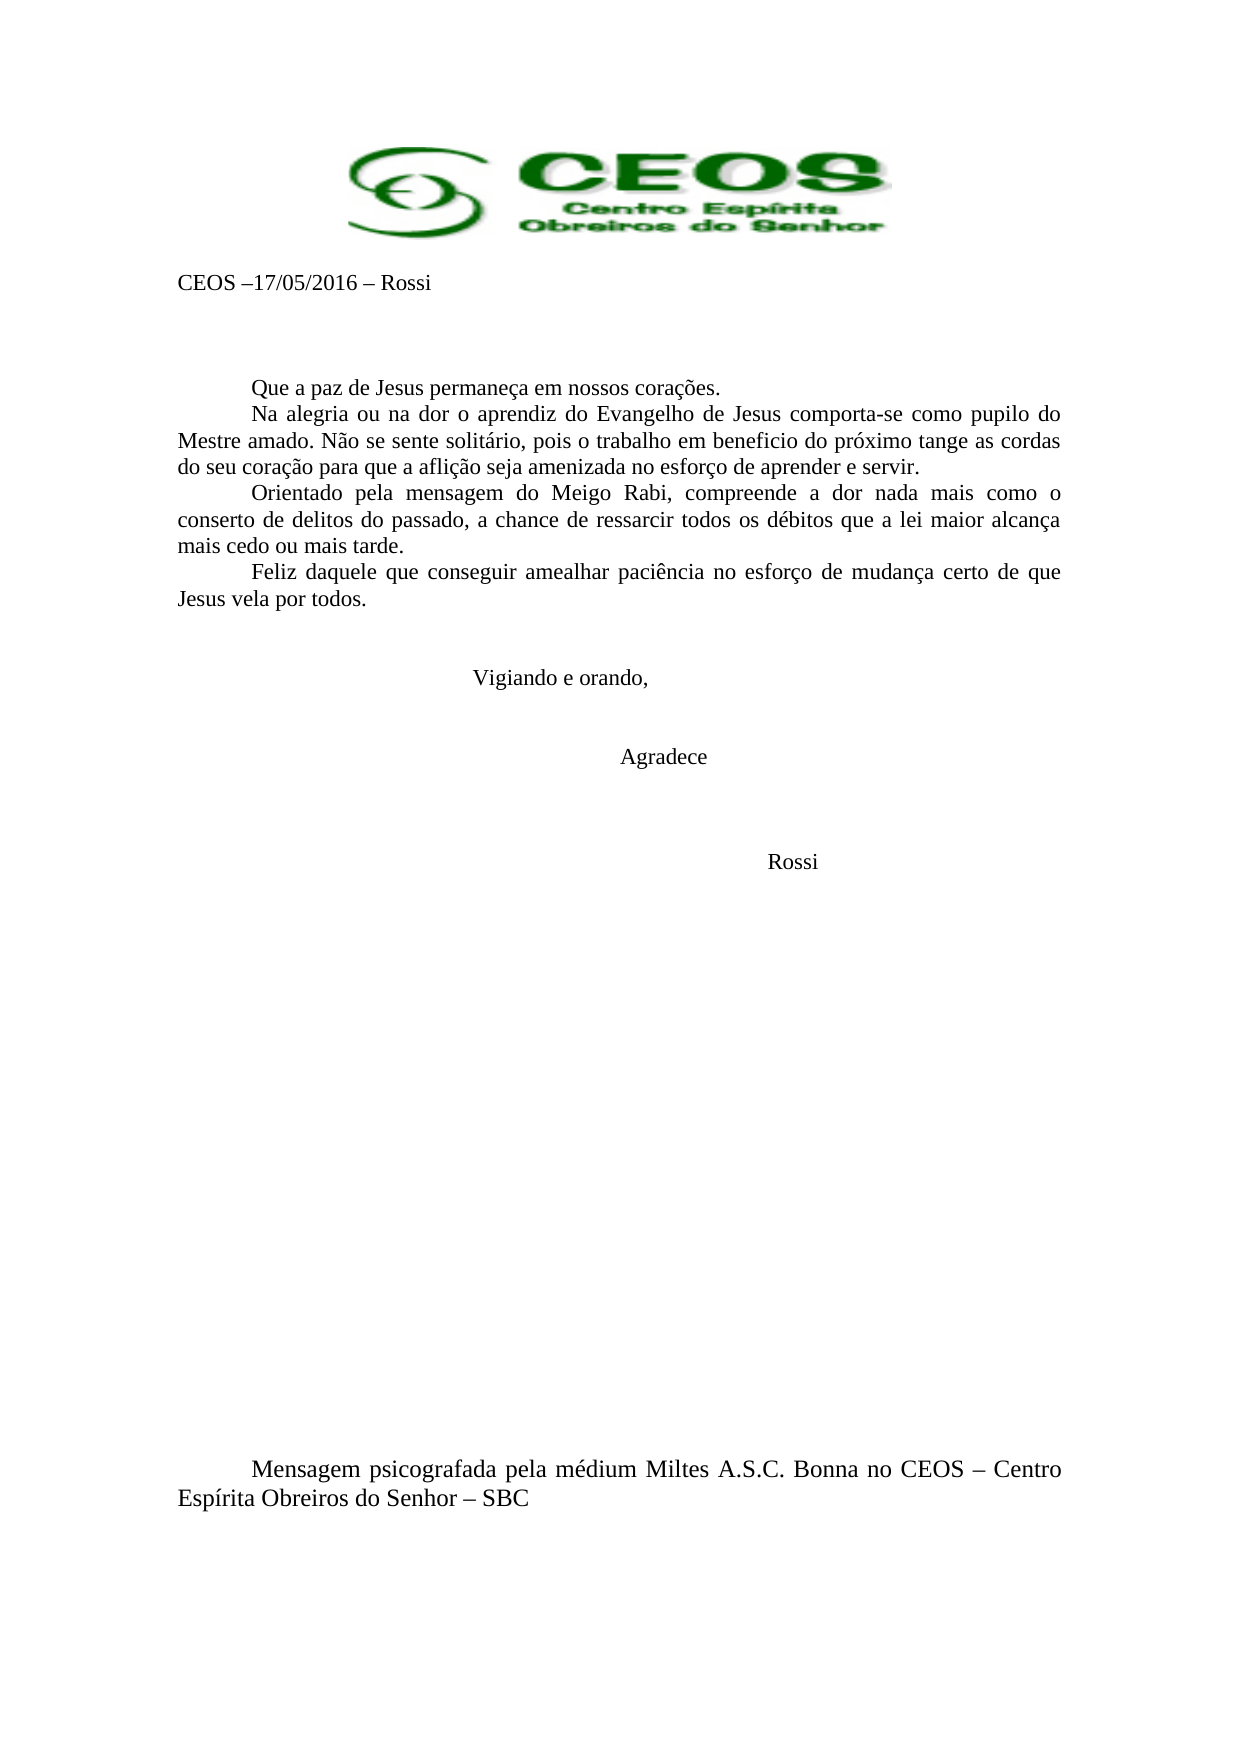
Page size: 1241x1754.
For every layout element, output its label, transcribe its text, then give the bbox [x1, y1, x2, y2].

text Mensagem psicografada pela médium Miltes A.S.C. Bonna no CEOS – Centro Espírita Obreiros do Senhor – SBC [177, 1454, 1063, 1512]
text CEOS –17/05/2016 – Rossi [177, 268, 1063, 295]
text Rossi [177, 848, 1063, 875]
picture [348, 147, 892, 240]
text Orientado pela mensagem do Meigo Rabi, compreende a dor nada mais como o conserto de delitos do passado, a chance de ressarcir todos os débitos que a lei maior alcança mais cedo ou mais tarde. [177, 479, 1063, 558]
text Feliz daquele que conseguir amealhar paciência no esforço de mudança certo de que Jesus vela por todos. [177, 558, 1063, 611]
text Vigiando e orando, [177, 664, 1063, 690]
text Na alegria ou na dor o aprendiz do Evangelho de Jesus comporta-se como pupilo do Mestre amado. Não se sente solitário, pois o trabalho em beneficio do próximo tange as cordas do seu coração para que a aflição seja amenizada no esforço de aprender e servir. [177, 400, 1063, 479]
text Que a paz de Jesus permaneça em nossos corações. [177, 374, 1063, 400]
text Agradece [177, 743, 1063, 769]
